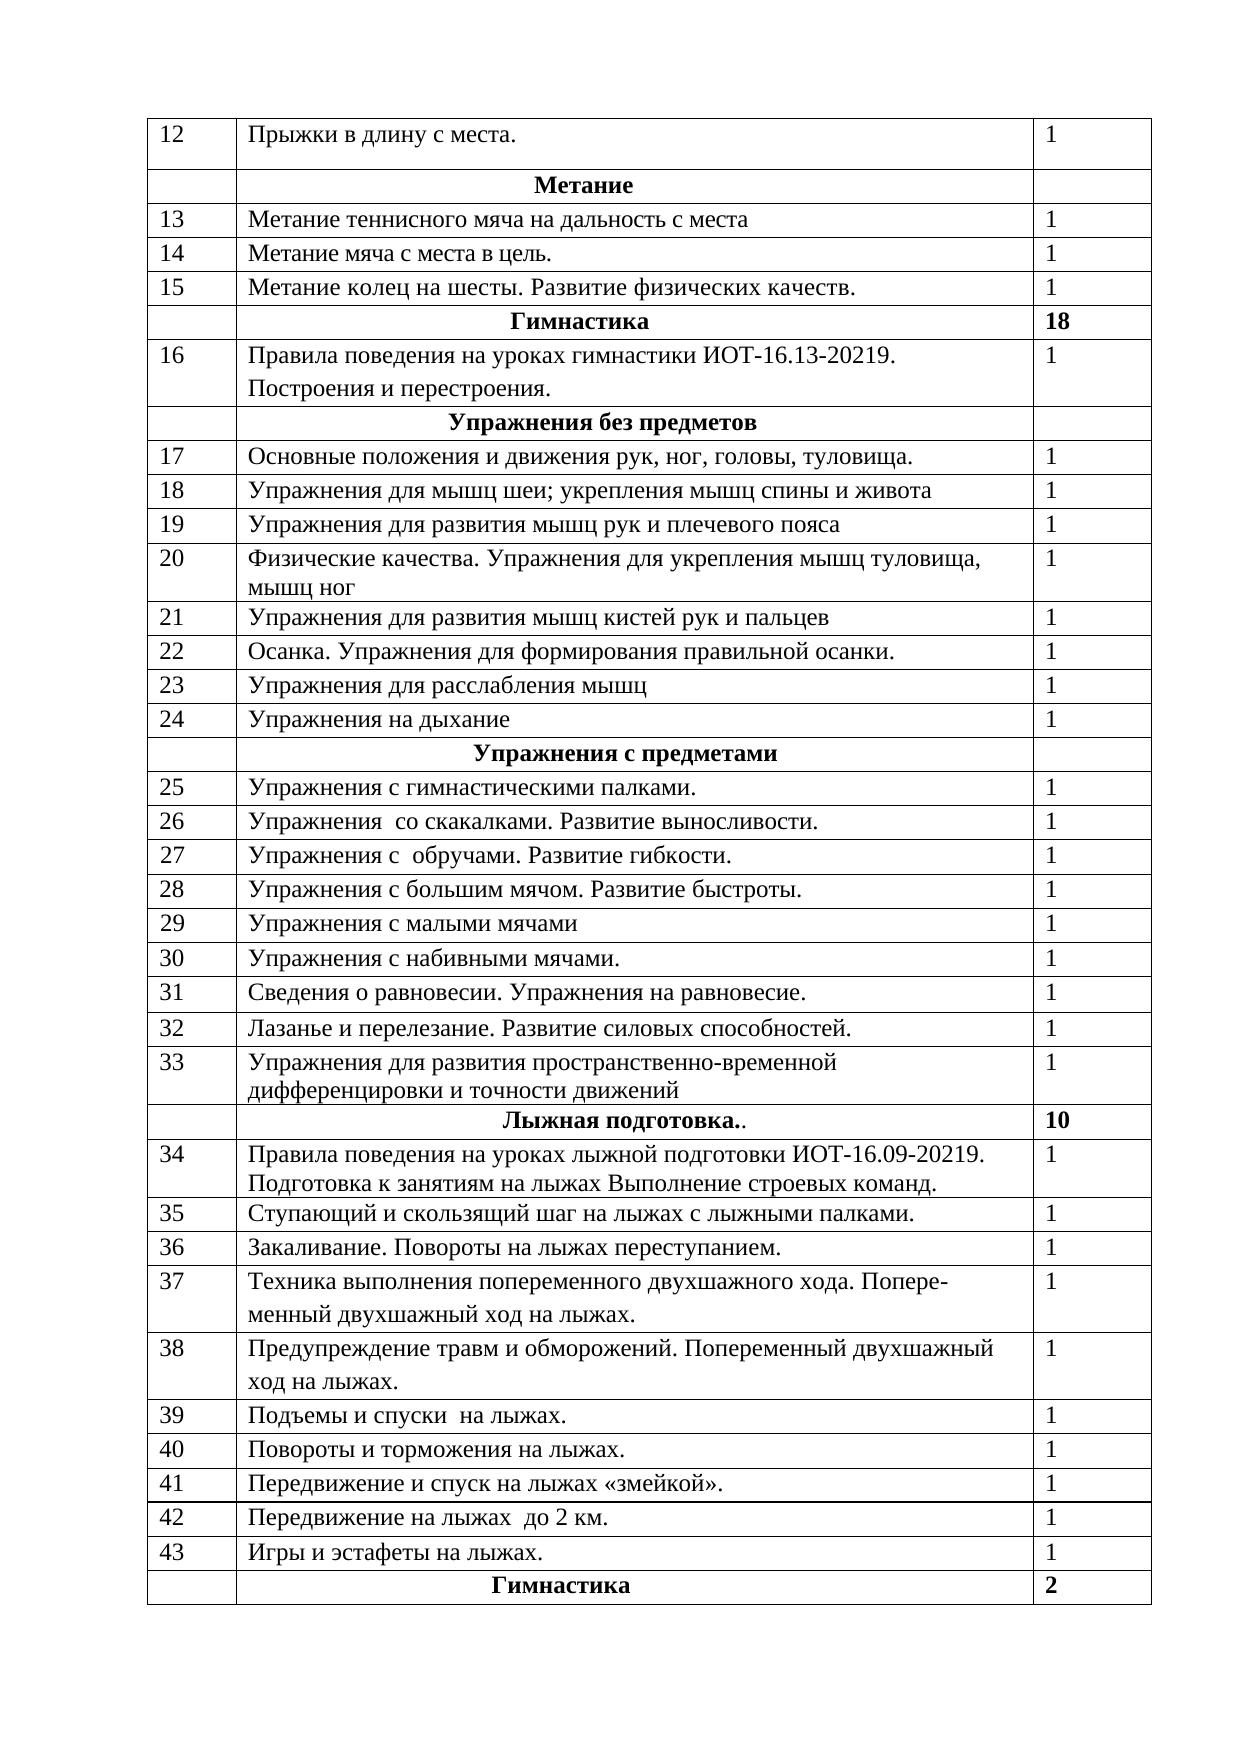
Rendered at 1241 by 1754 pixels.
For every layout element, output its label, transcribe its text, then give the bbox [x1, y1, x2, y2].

table_cell 1 [1034, 909, 1151, 942]
table_cell 1 [1034, 840, 1151, 873]
table_cell Упражнения для развития мышц кистей рук и пальцев [237, 602, 1033, 635]
table_cell 24 [148, 704, 236, 737]
table_cell Правила поведения на уроках гимнастики ИОТ-16.13-20219. Построения и перестроения. [237, 340, 1033, 406]
table_cell [1034, 738, 1151, 771]
table_cell Метание колец на шесты. Развитие физических качеств. [237, 272, 1033, 305]
table_cell 33 [148, 1047, 236, 1104]
table_cell 1 [1034, 1537, 1151, 1569]
table_cell 43 [148, 1537, 236, 1569]
table_cell [148, 407, 236, 440]
table_cell 16 [148, 340, 236, 406]
table_cell 42 [148, 1503, 236, 1536]
table_cell 30 [148, 943, 236, 976]
table_cell 26 [148, 806, 236, 839]
table_cell Упражнения с набивными мячами. [237, 943, 1033, 976]
table_cell Упражнения на дыхание [237, 704, 1033, 737]
table_cell 10 [1034, 1105, 1151, 1138]
table_cell 25 [148, 772, 236, 805]
table_cell Закаливание. Повороты на лыжах переступанием. [237, 1232, 1033, 1265]
table_cell [148, 170, 236, 203]
table_cell 20 [148, 544, 236, 601]
table_cell 1 [1034, 772, 1151, 805]
table_cell 1 [1034, 1503, 1151, 1536]
table_cell 1 [1034, 119, 1151, 169]
table_cell 1 [1034, 509, 1151, 542]
table_cell 28 [148, 875, 236, 907]
table_cell 1 [1034, 1047, 1151, 1104]
table_cell 14 [148, 238, 236, 271]
table_cell 1 [1034, 544, 1151, 601]
table_cell Гимнастика [237, 1571, 1033, 1604]
table_cell 1 [1034, 670, 1151, 703]
table_cell Метание мяча с места в цель. [237, 238, 1033, 271]
table_cell 23 [148, 670, 236, 703]
table_cell Передвижение и спуск на лыжах «змейкой». [237, 1469, 1033, 1501]
table_cell 1 [1034, 340, 1151, 406]
table_cell 32 [148, 1013, 236, 1046]
table_cell Основные положения и движения рук, ног, головы, туловища. [237, 441, 1033, 474]
table_cell 13 [148, 204, 236, 237]
table_cell Повороты и торможения на лыжах. [237, 1434, 1033, 1467]
table_cell [148, 738, 236, 771]
table_cell Осанка. Упражнения для формирования правильной осанки. [237, 636, 1033, 669]
table_cell Упражнения со скакалками. Развитие выносливости. [237, 806, 1033, 839]
table_cell 12 [148, 119, 236, 169]
table_cell Упражнения для расслабления мышц [237, 670, 1033, 703]
table_cell [148, 306, 236, 339]
table_cell 15 [148, 272, 236, 305]
table_cell 1 [1034, 475, 1151, 508]
table_cell 18 [1034, 306, 1151, 339]
table_cell 1 [1034, 1140, 1151, 1197]
table_cell Правила поведения на уроках лыжной подготовки ИОТ-16.09-20219. Подготовка к занятиям на лыжах Выполнение строевых команд. [237, 1140, 1033, 1197]
table_cell Техника выполнения попеременного двухшажного хода. Попеременный двухшажный ход на лыжах. [237, 1266, 1033, 1332]
table_cell 1 [1034, 238, 1151, 271]
table_cell 1 [1034, 806, 1151, 839]
table_cell [148, 1571, 236, 1604]
table_cell 40 [148, 1434, 236, 1467]
table_cell 1 [1034, 602, 1151, 635]
table_cell Метание [237, 170, 1033, 203]
table_cell Упражнения для развития пространственно-временной дифференцировки и точности движений [237, 1047, 1033, 1104]
table_cell Лазанье и перелезание. Развитие силовых способностей. [237, 1013, 1033, 1046]
table_cell Упражнения с обручами. Развитие гибкости. [237, 840, 1033, 873]
table_cell 1 [1034, 704, 1151, 737]
table_cell 35 [148, 1198, 236, 1231]
table_cell 1 [1034, 1434, 1151, 1467]
table_cell Упражнения для мышц шеи; укрепления мышц спины и живота [237, 475, 1033, 508]
table_cell Упражнения с гимнастическими палками. [237, 772, 1033, 805]
table_cell 18 [148, 475, 236, 508]
table_cell 39 [148, 1400, 236, 1433]
table_cell Гимнастика [237, 306, 1033, 339]
table_cell Лыжная подготовка.. [237, 1105, 1033, 1138]
table_cell 27 [148, 840, 236, 873]
table_cell 1 [1034, 943, 1151, 976]
table_cell 1 [1034, 1266, 1151, 1332]
table_cell 22 [148, 636, 236, 669]
table_cell 29 [148, 909, 236, 942]
table_cell 1 [1034, 875, 1151, 907]
table_cell 1 [1034, 1198, 1151, 1231]
table_cell 1 [1034, 204, 1151, 237]
table_cell 2 [1034, 1571, 1151, 1604]
table_cell 1 [1034, 1232, 1151, 1265]
table_cell Ступающий и скользящий шаг на лыжах с лыжными палками. [237, 1198, 1033, 1231]
table_cell 1 [1034, 441, 1151, 474]
table_cell Упражнения с малыми мячами [237, 909, 1033, 942]
table_cell [1034, 170, 1151, 203]
table_cell 1 [1034, 1013, 1151, 1046]
table_cell 1 [1034, 636, 1151, 669]
table_cell Упражнения с предметами [237, 738, 1033, 771]
table_cell 34 [148, 1140, 236, 1197]
table_cell Упражнения без предметов [237, 407, 1033, 440]
table_cell Прыжки в длину с места. [237, 119, 1033, 169]
table_cell 31 [148, 977, 236, 1012]
table_cell 38 [148, 1333, 236, 1399]
table_cell 1 [1034, 977, 1151, 1012]
table_cell Игры и эстафеты на лыжах. [237, 1537, 1033, 1569]
table_cell Упражнения для развития мышц рук и плечевого пояса [237, 509, 1033, 542]
table_cell Передвижение на лыжах до 2 км. [237, 1503, 1033, 1536]
table_cell 1 [1034, 1400, 1151, 1433]
table_cell [148, 1105, 236, 1138]
table_cell 17 [148, 441, 236, 474]
table_cell Предупреждение травм и обморожений. Попеременный двухшажный ход на лыжах. [237, 1333, 1033, 1399]
table_cell Метание теннисного мяча на дальность с места [237, 204, 1033, 237]
table_cell 1 [1034, 272, 1151, 305]
table_cell 1 [1034, 1469, 1151, 1501]
table_cell Упражнения с большим мячом. Развитие быстроты. [237, 875, 1033, 907]
table_cell Подъемы и спуски на лыжах. [237, 1400, 1033, 1433]
table_cell 41 [148, 1469, 236, 1501]
table_cell 1 [1034, 1333, 1151, 1399]
table_cell Сведения о равновесии. Упражнения на равновесие. [237, 977, 1033, 1012]
table_cell [1034, 407, 1151, 440]
table_cell 37 [148, 1266, 236, 1332]
table_cell 36 [148, 1232, 236, 1265]
table_cell 19 [148, 509, 236, 542]
table_cell 21 [148, 602, 236, 635]
table_cell Физические качества. Упражнения для укрепления мышц туловища, мышц ног [237, 544, 1033, 601]
